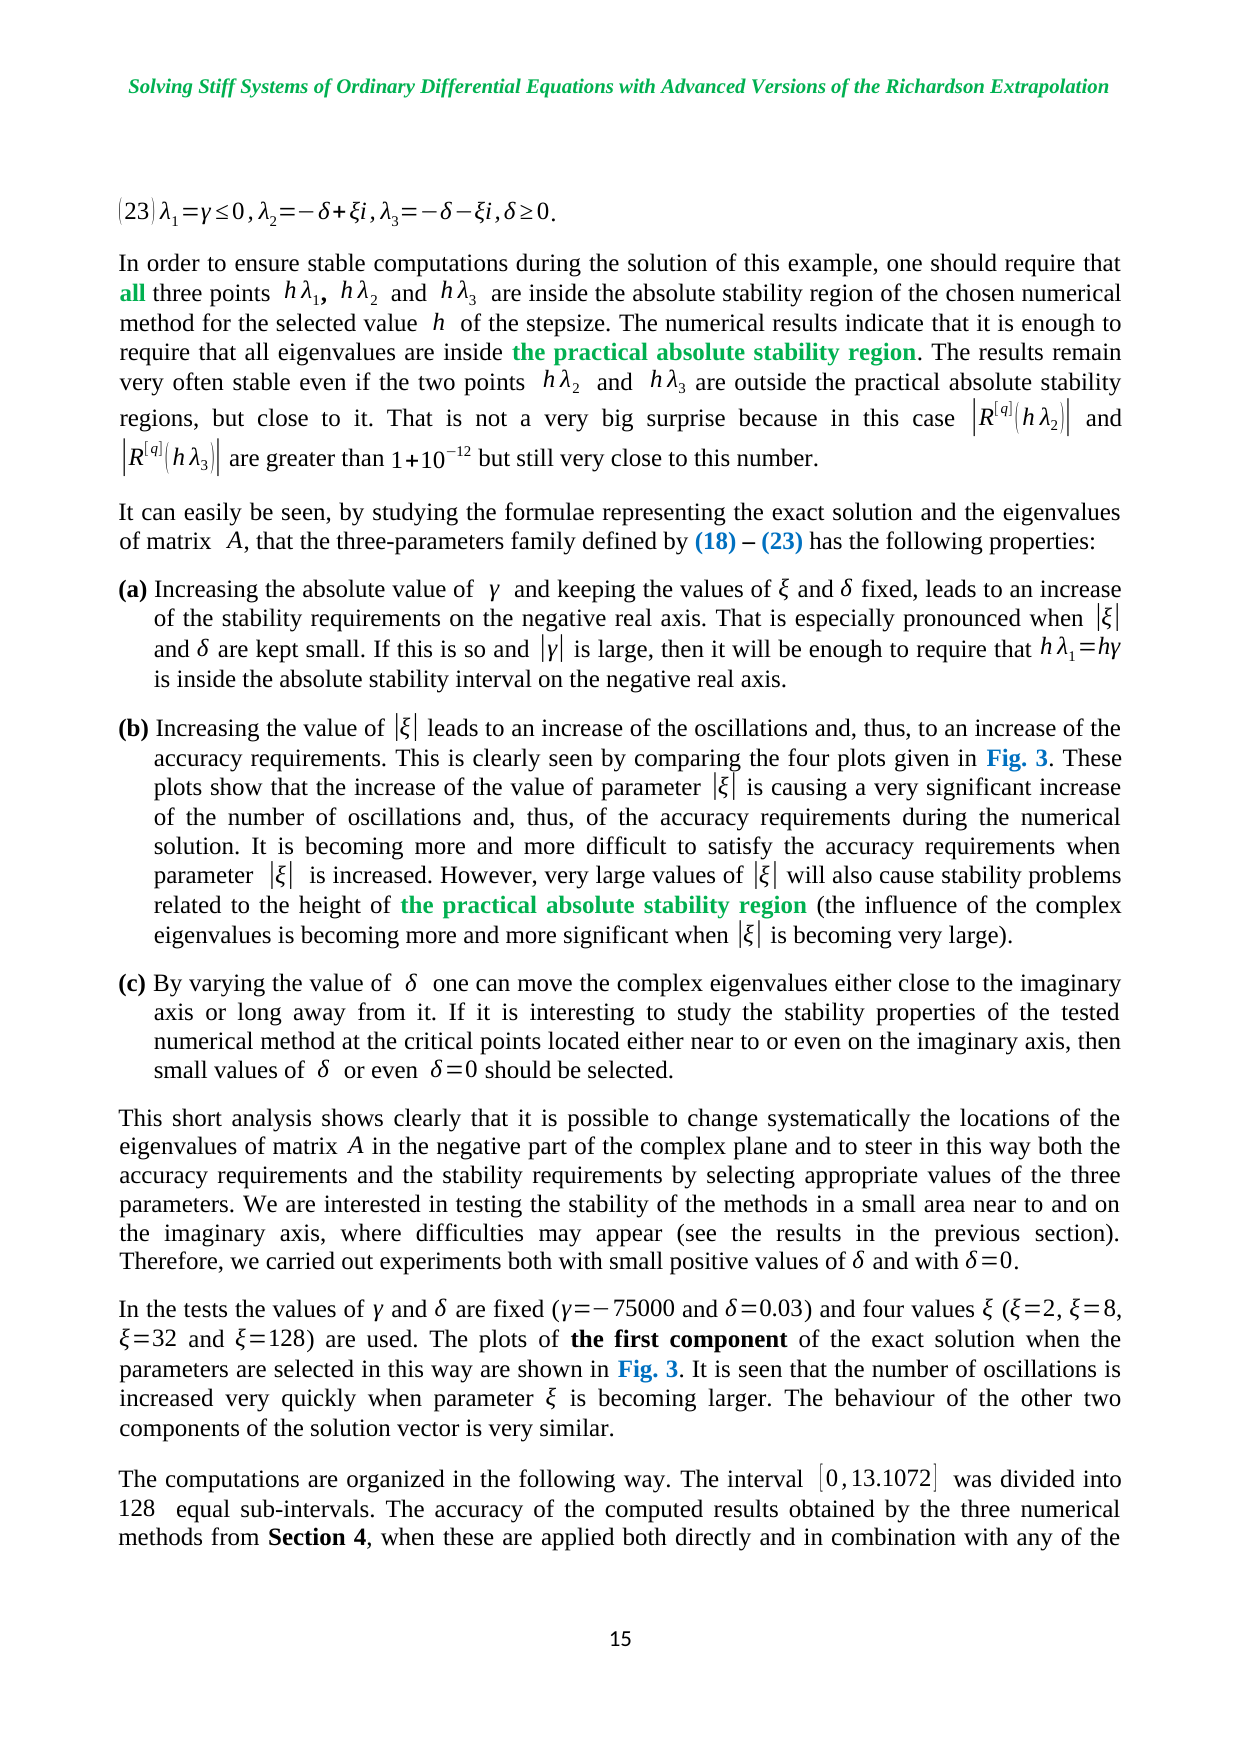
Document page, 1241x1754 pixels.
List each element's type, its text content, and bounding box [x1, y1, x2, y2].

text In the tests the values of and are fixed ( and ) and four values (, , and ) are used. The plots of the first component of the exact solution when the parameters are selected in this way are shown in Fig. 3. It is seen that the number of oscillations is increased very quickly when parameter is becoming larger. The behaviour of the other two components of the solution vector is very similar. [118, 1294, 1122, 1442]
text This short analysis shows clearly that it is possible to change systematically the locations of the eigenvalues of matrix in the negative part of the complex plane and to steer in this way both the accuracy requirements and the stability requirements by selecting appropriate values of the three parameters. We are interested in testing the stability of the methods in a small area near to and on the imaginary axis, where difficulties may appear (see the results in the previous section). Therefore, we carried out experiments both with small positive values of and with . [118, 1103, 1122, 1275]
text In order to ensure stable computations during the solution of this example, one should require that all three points , and are inside the absolute stability region of the chosen numerical method for the selected value of the stepsize. The numerical results indicate that it is enough to require that all eigenvalues are inside the practical absolute stability region. The results remain very often stable even if the two points and are outside the practical absolute stability regions, but close to it. That is not a very big surprise because in this case and are greater than but still very close to this number. [118, 248, 1122, 478]
text (c) By varying the value of one can move the complex eigenvalues either close to the imaginary axis or long away from it. If it is interesting to study the stability properties of the tested numerical method at the critical points located either near to or even on the imaginary axis, then small values of or even should be selected. [118, 968, 1122, 1083]
text (b) Increasing the value of leads to an increase of the oscillations and, thus, to an increase of the accuracy requirements. This is clearly seen by comparing the four plots given in Fig. 3. These plots show that the increase of the value of parameter is causing a very significant increase of the number of oscillations and, thus, of the accuracy requirements during the numerical solution. It is becoming more and more difficult to satisfy the accuracy requirements when parameter is increased. However, very large values of will also cause stability problems related to the height of the practical absolute stability region (the influence of the complex eigenvalues is becoming more and more significant when is becoming very large). [118, 712, 1122, 949]
text . [118, 196, 1122, 229]
text (a) Increasing the absolute value of and keeping the values of and fixed, leads to an increase of the stability requirements on the negative real axis. That is especially pronounced when and are kept small. If this is so and is large, then it will be enough to require that is inside the absolute stability interval on the negative real axis. [118, 574, 1122, 693]
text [118, 1463, 1122, 1551]
text It can easily be seen, by studying the formulae representing the exact solution and the eigenvalues of matrix , that the three-parameters family defined by (18) – (23) has the following properties: [118, 497, 1122, 554]
